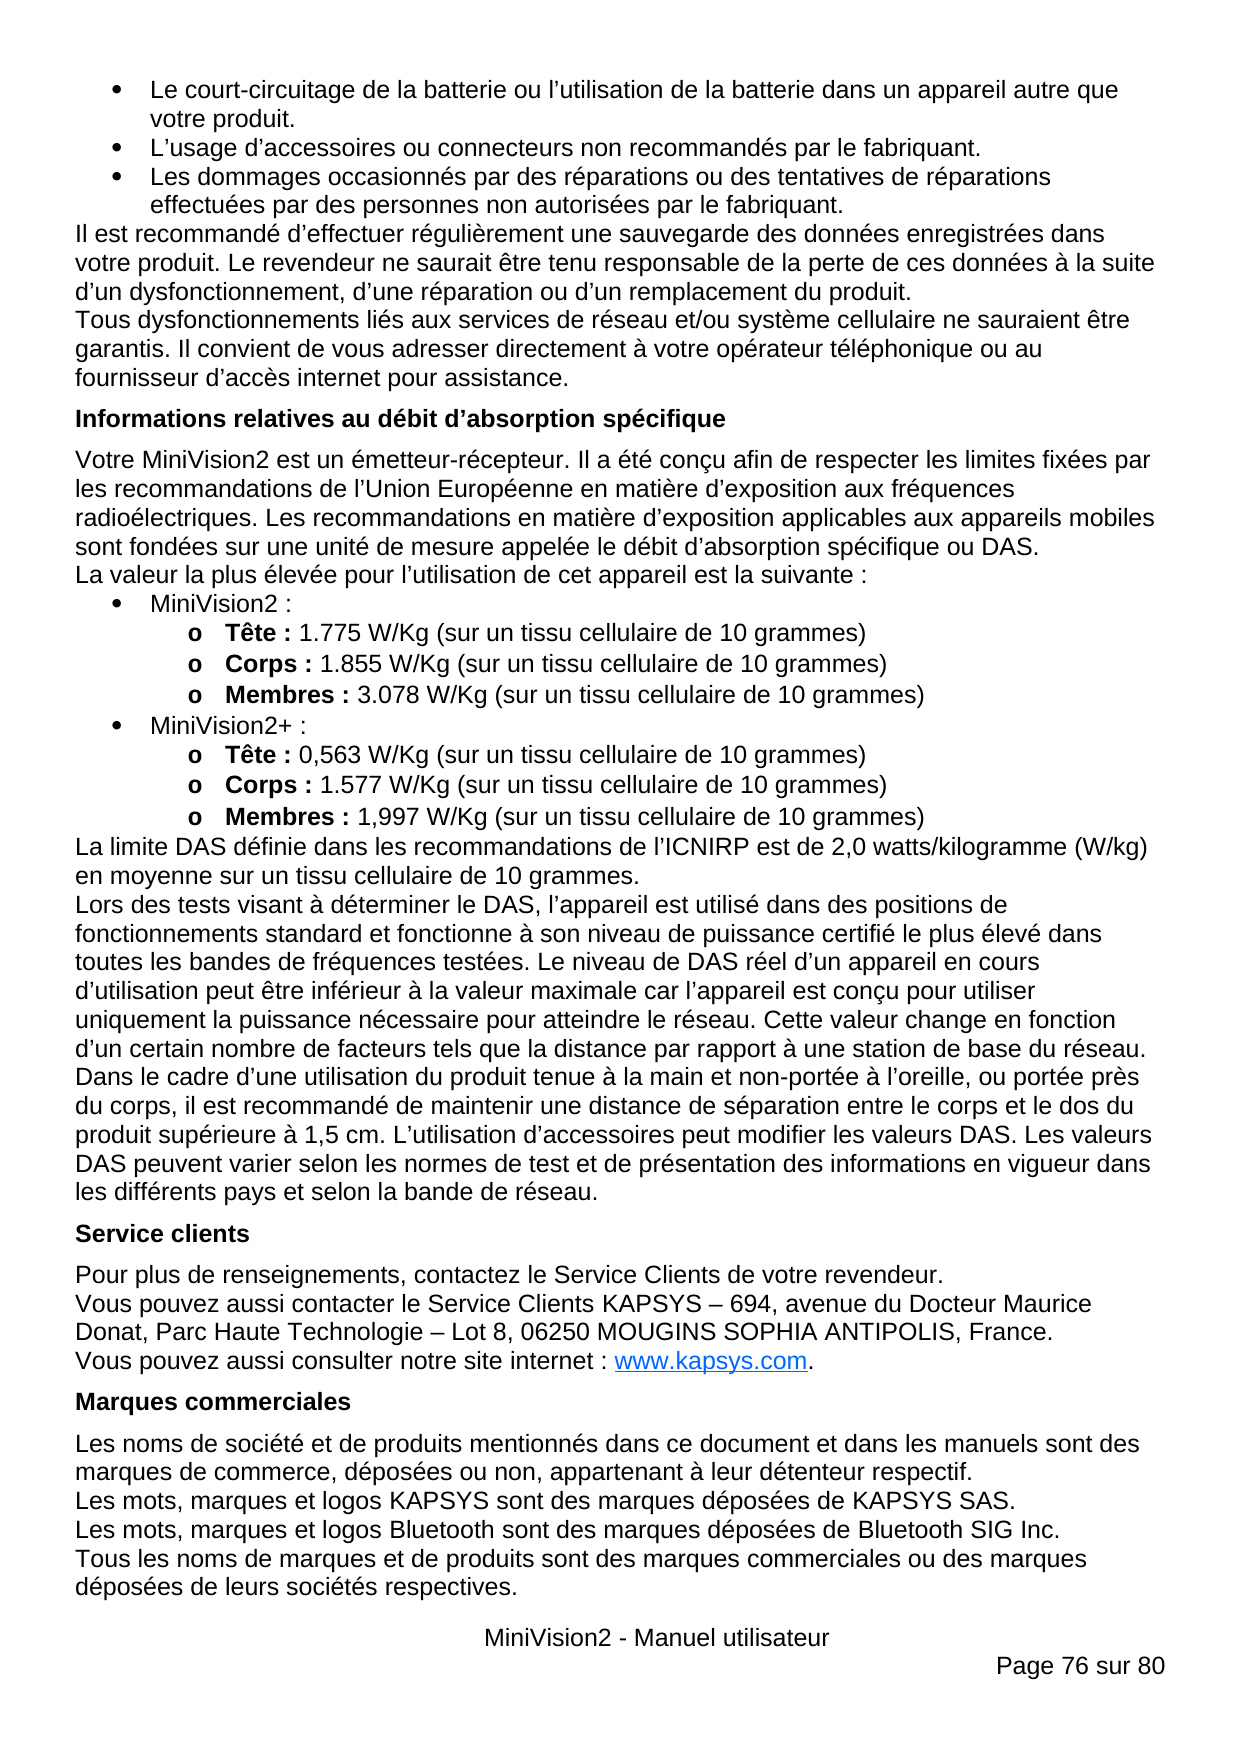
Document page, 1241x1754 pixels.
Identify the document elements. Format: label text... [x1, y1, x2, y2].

list Le court-circuitage de la batterie ou l’utilisation de la batterie dans un appareil autre que votre produit. [112, 75, 1165, 133]
list MiniVision2+ : [112, 711, 1165, 739]
list Corps : 1.577 W/Kg (sur un tissu cellulaire de 10 grammes) [187, 771, 1165, 801]
text Tous dysfonctionnements liés aux services de réseau et/ou système cellulaire ne sauraient être garantis. Il convient de vous adresser directement à votre opérateur téléphonique ou au fournisseur d’accès internet pour assistance. [75, 305, 1165, 392]
text Vous pouvez aussi contacter le Service Clients KAPSYS – 694, avenue du Docteur Maurice Donat, Parc Haute Technologie – Lot 8, 06250 MOUGINS SOPHIA ANTIPOLIS, France. [75, 1289, 1165, 1346]
subtitle Marques commerciales [75, 1387, 1165, 1416]
subtitle Informations relatives au débit d’absorption spécifique [75, 404, 1165, 433]
list Membres : 1,997 W/Kg (sur un tissu cellulaire de 10 grammes) [187, 801, 1165, 832]
text Les mots, marques et logos KAPSYS sont des marques déposées de KAPSYS SAS. [75, 1486, 1165, 1515]
text La limite DAS définie dans les recommandations de l’ICNIRP est de 2,0 watts/kilogramme (W/kg) en moyenne sur un tissu cellulaire de 10 grammes. [75, 832, 1165, 890]
subtitle Service clients [75, 1219, 1165, 1247]
text Les noms de société et de produits mentionnés dans ce document et dans les manuels sont des marques de commerce, déposées ou non, appartenant à leur détenteur respectif. [75, 1429, 1165, 1486]
list MiniVision2 : [112, 589, 1165, 618]
text Tous les noms de marques et de produits sont des marques commerciales ou des marques déposées de leurs sociétés respectives. [75, 1544, 1165, 1601]
text La valeur la plus élevée pour l’utilisation de cet appareil est la suivante : [75, 560, 1165, 589]
list L’usage d’accessoires ou connecteurs non recommandés par le fabriquant. [112, 133, 1165, 161]
text Votre MiniVision2 est un émetteur-récepteur. Il a été conçu afin de respecter les limites fixées par les recommandations de l’Union Européenne en matière d’exposition aux fréquences radioélectriques. Les recommandations en matière d’exposition applicables aux appareils mobiles sont fondées sur une unité de mesure appelée le débit d’absorption spécifique ou DAS. [75, 445, 1165, 560]
list Corps : 1.855 W/Kg (sur un tissu cellulaire de 10 grammes) [187, 649, 1165, 680]
text Lors des tests visant à déterminer le DAS, l’appareil est utilisé dans des positions de fonctionnements standard et fonctionne à son niveau de puissance certifié le plus élevé dans toutes les bandes de fréquences testées. Le niveau de DAS réel d’un appareil en cours d’utilisation peut être inférieur à la valeur maximale car l’appareil est conçu pour utiliser uniquement la puissance nécessaire pour atteindre le réseau. Cette valeur change en fonction d’un certain nombre de facteurs tels que la distance par rapport à une station de base du réseau. [75, 890, 1165, 1062]
list Membres : 3.078 W/Kg (sur un tissu cellulaire de 10 grammes) [187, 680, 1165, 711]
list Les dommages occasionnés par des réparations ou des tentatives de réparations effectuées par des personnes non autorisées par le fabriquant. [112, 161, 1165, 219]
text Les mots, marques et logos Bluetooth sont des marques déposées de Bluetooth SIG Inc. [75, 1515, 1165, 1544]
text Pour plus de renseignements, contactez le Service Clients de votre revendeur. [75, 1260, 1165, 1289]
text Dans le cadre d’une utilisation du produit tenue à la main et non-portée à l’oreille, ou portée près du corps, il est recommandé de maintenir une distance de séparation entre le corps et le dos du produit supérieure à 1,5 cm. L’utilisation d’accessoires peut modifier les valeurs DAS. Les valeurs DAS peuvent varier selon les normes de test et de présentation des informations en vigueur dans les différents pays et selon la bande de réseau. [75, 1062, 1165, 1206]
list Tête : 1.775 W/Kg (sur un tissu cellulaire de 10 grammes) [187, 618, 1165, 649]
text Il est recommandé d’effectuer régulièrement une sauvegarde des données enregistrées dans votre produit. Le revendeur ne saurait être tenu responsable de la perte de ces données à la suite d’un dysfonctionnement, d’une réparation ou d’un remplacement du produit. [75, 219, 1165, 305]
list Tête : 0,563 W/Kg (sur un tissu cellulaire de 10 grammes) [187, 739, 1165, 771]
text Vous pouvez aussi consulter notre site internet : www.kapsys.com. [75, 1346, 1165, 1375]
